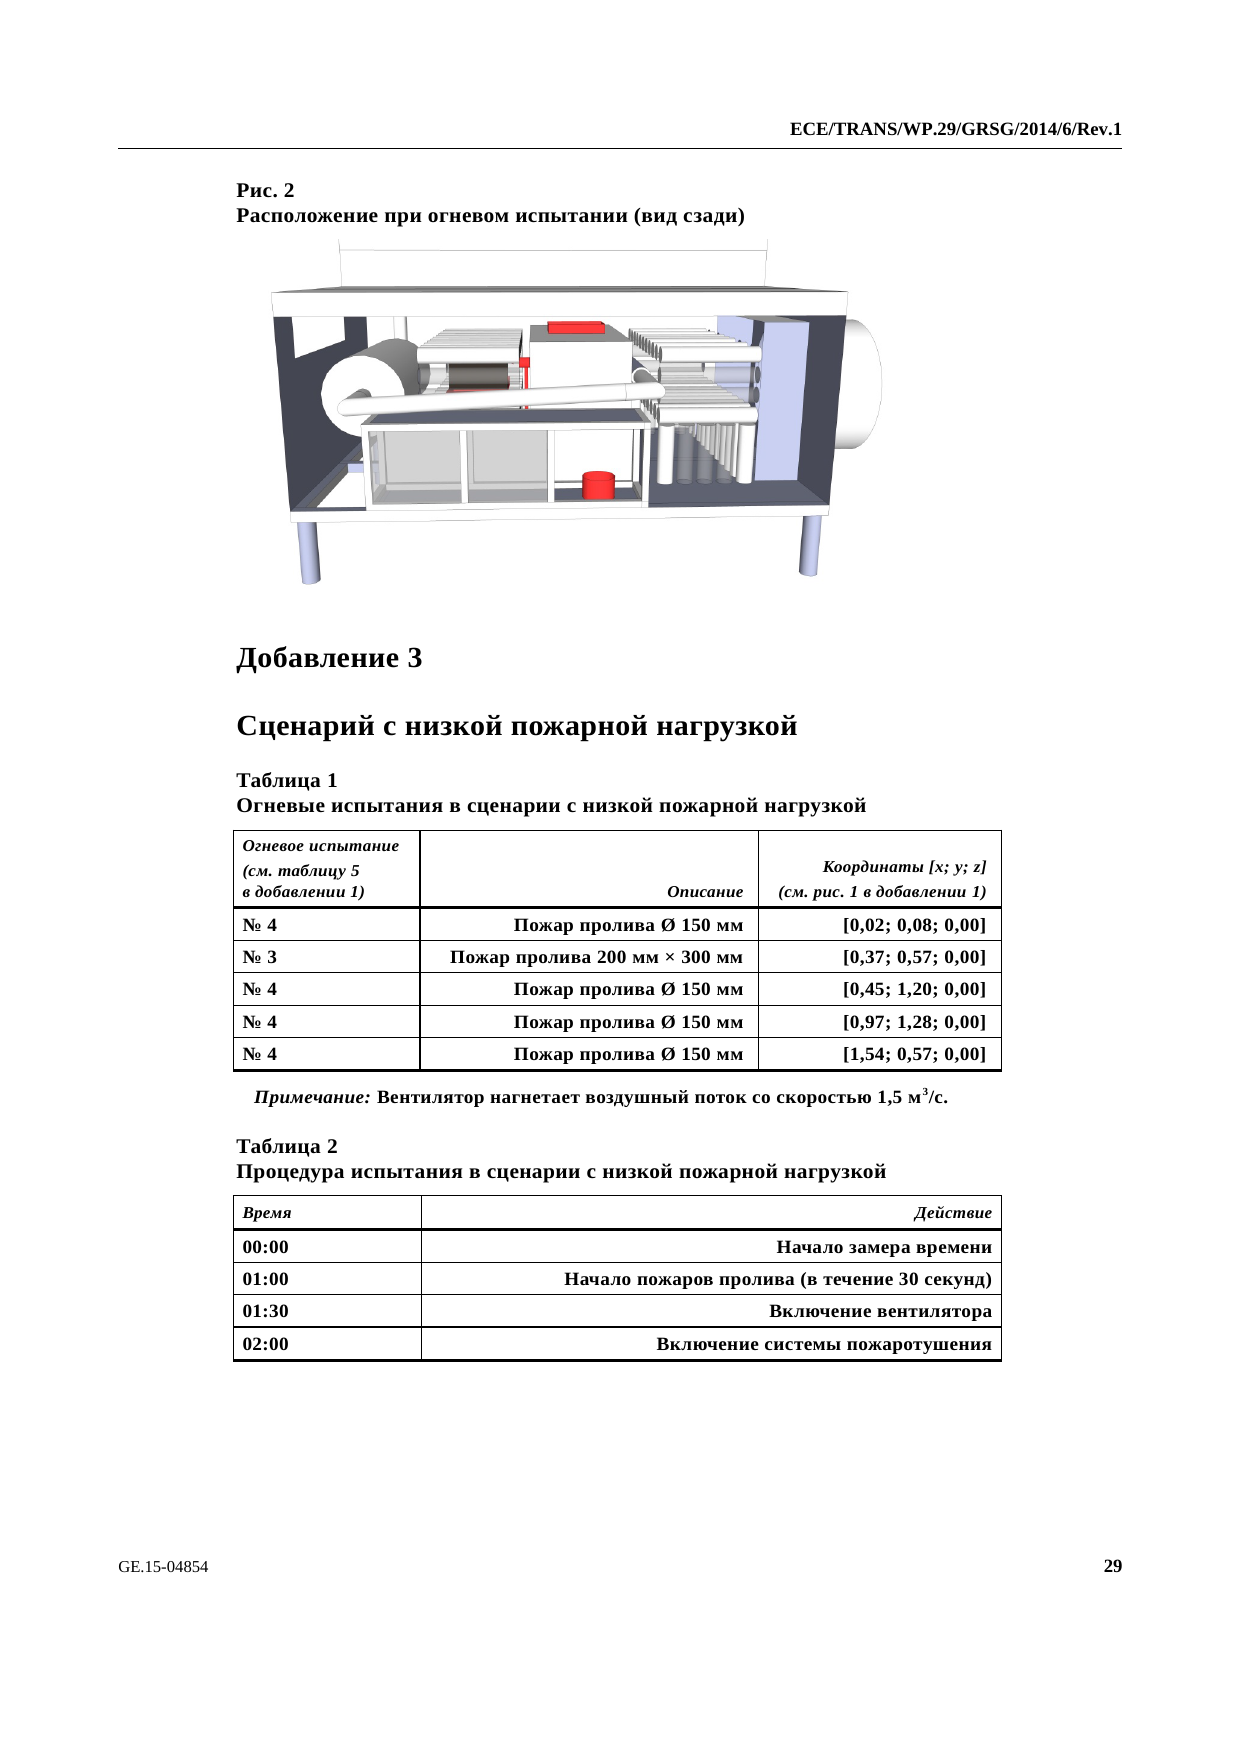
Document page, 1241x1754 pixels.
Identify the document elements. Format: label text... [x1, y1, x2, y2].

table_cell № 4 [234, 1038, 419, 1069]
table_header Огневое испытание (см. таблицу 5 в добавлении 1) [234, 831, 419, 906]
table_header Время [234, 1196, 421, 1227]
table_cell 01:00 [234, 1263, 421, 1294]
table_cell [0,97; 1,28; 0,00] [759, 1006, 1001, 1037]
table_cell Пожар пролива Ø 150 мм [421, 909, 758, 940]
table_cell Включение вентилятора [422, 1295, 1001, 1326]
table_cell 01:30 [234, 1295, 421, 1326]
table_cell [0,02; 0,08; 0,00] [759, 909, 1001, 940]
table_cell Включение системы пожаротушения [422, 1328, 1001, 1359]
table_cell Пожар пролива Ø 150 мм [421, 973, 758, 1004]
table_header Действие [422, 1196, 1001, 1227]
table_cell Начало замера времени [422, 1231, 1001, 1262]
text Добавление 3 [118, 642, 1004, 673]
text Сценарий с низкой пожарной нагрузкой [118, 711, 1004, 742]
table_cell 02:00 [234, 1328, 421, 1359]
table_cell № 3 [234, 941, 419, 972]
table_cell № 4 [234, 909, 419, 940]
table_header Координаты [x; y; z] (см. рис. 1 в добавлении 1) [759, 831, 1001, 906]
text Рис. 2 Расположение при огневом испытании (вид сзади) [236, 177, 1004, 227]
table_cell 00:00 [234, 1231, 421, 1262]
table_cell Начало пожаров пролива (в течение 30 секунд) [422, 1263, 1001, 1294]
table_cell Пожар пролива 200 мм × 300 мм [421, 941, 758, 972]
table_cell Пожар пролива Ø 150 мм [421, 1038, 758, 1069]
table_cell [0,45; 1,20; 0,00] [759, 973, 1001, 1004]
text Таблица 1 Огневые испытания в сценарии с низкой пожарной нагрузкой [236, 767, 1004, 817]
table_cell [1,54; 0,57; 0,00] [759, 1038, 1001, 1069]
text Таблица 2 Процедура испытания в сценарии с низкой пожарной нагрузкой [236, 1133, 1004, 1183]
table_cell [0,37; 0,57; 0,00] [759, 941, 1001, 972]
table_header Описание [421, 831, 758, 906]
table_cell № 4 [234, 973, 419, 1004]
text Примечание: Вентилятор нагнетает воздушный поток со скоростью 1,5 м3/с. [236, 1085, 1004, 1108]
table_cell Пожар пролива Ø 150 мм [421, 1006, 758, 1037]
table_cell № 4 [234, 1006, 419, 1037]
